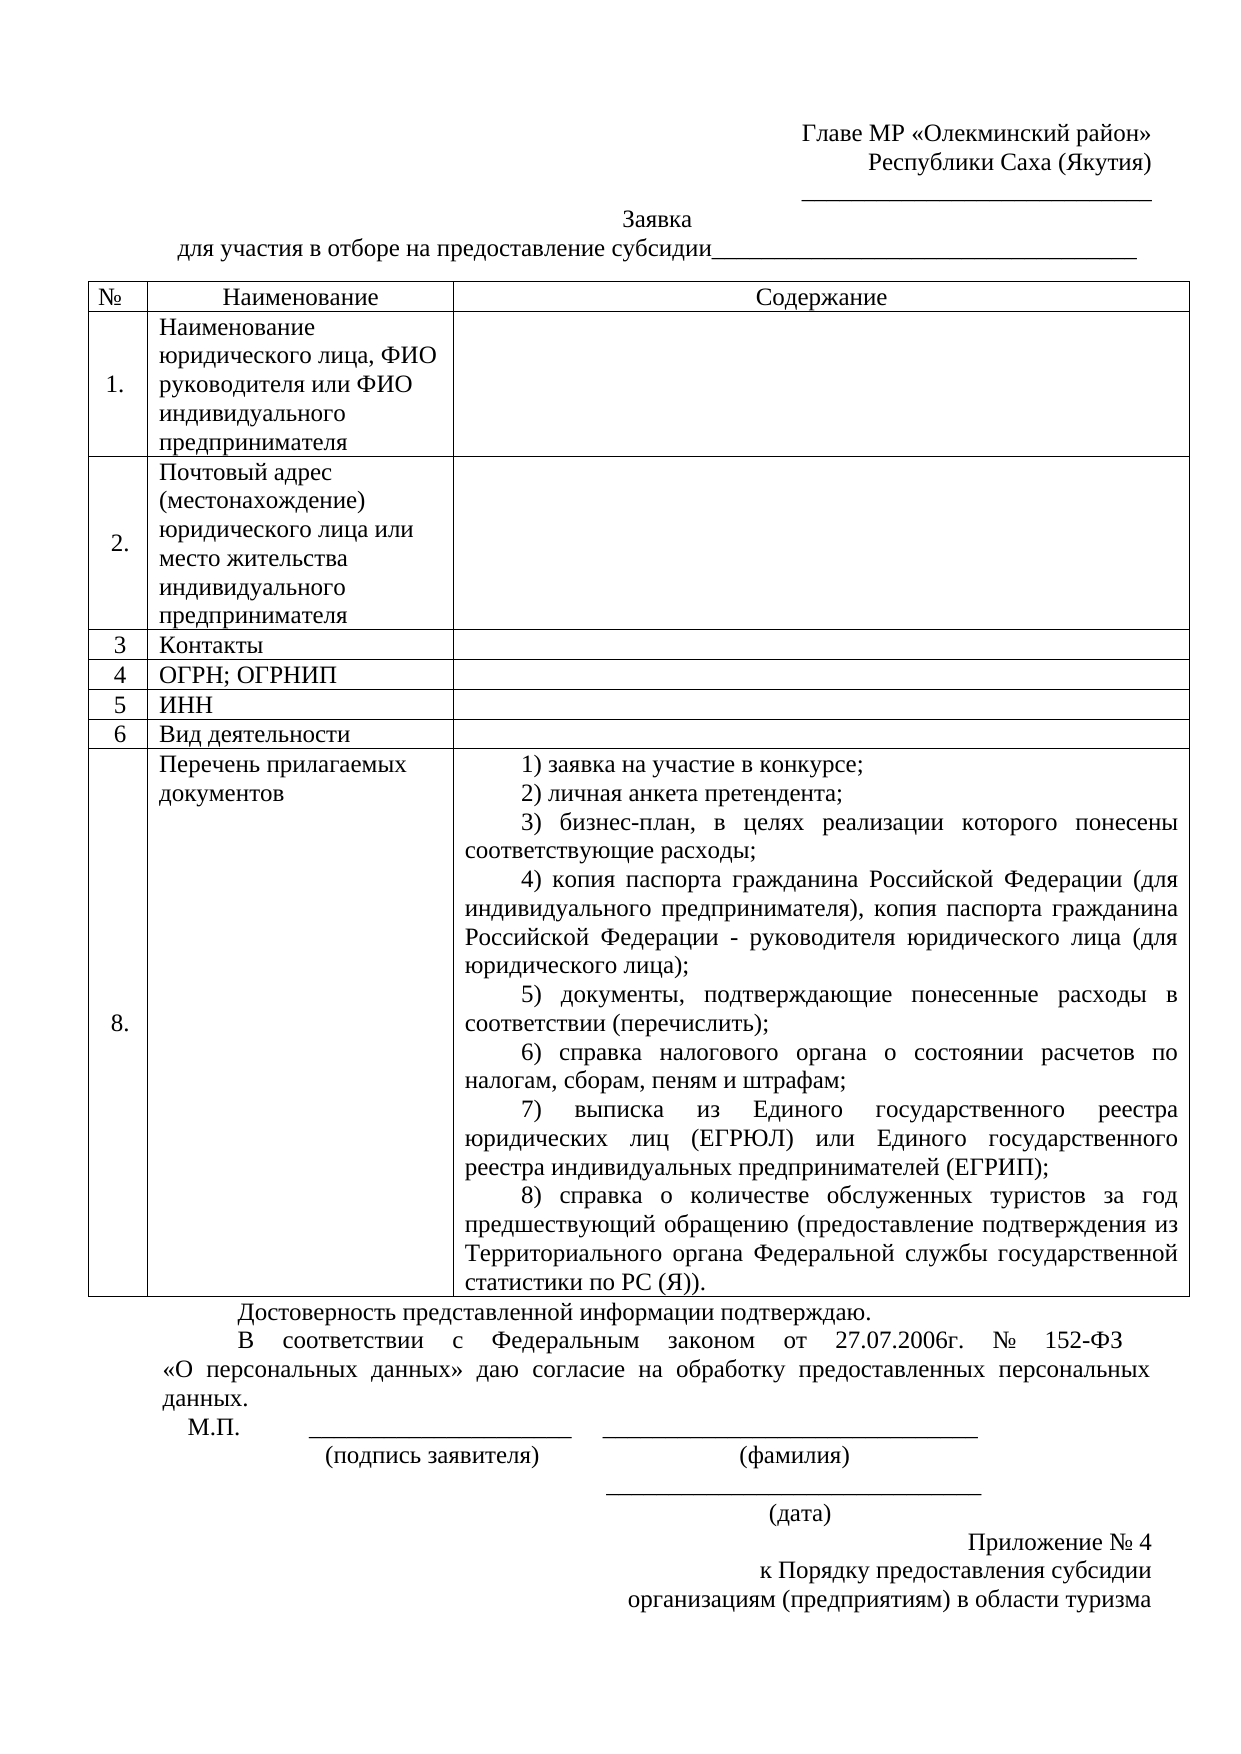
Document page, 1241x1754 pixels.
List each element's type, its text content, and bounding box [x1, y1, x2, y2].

table_cell 6 [89, 720, 147, 748]
text к Порядку предоставления субсидии [162, 1555, 1152, 1584]
table_cell 8. [89, 749, 147, 1296]
table_cell [454, 457, 1189, 629]
table_header Содержание [454, 282, 1189, 311]
text (подпись заявителя) (фамилия) [162, 1440, 1152, 1469]
table_cell Вид деятельности [148, 720, 453, 748]
text ____________________________ [783, 176, 1152, 204]
table_cell [454, 690, 1189, 718]
table_header № [89, 282, 147, 311]
table_cell [454, 630, 1189, 659]
table_cell ИНН [148, 690, 453, 718]
table_cell Наименование юридического лица, ФИО руководителя или ФИО индивидуального предпринимателя [148, 312, 453, 456]
table_cell 3 [89, 630, 147, 659]
table_cell ОГРН; ОГРНИП [148, 660, 453, 689]
table_cell [454, 720, 1189, 748]
table_cell Контакты [148, 630, 453, 659]
text (дата) [162, 1498, 1152, 1527]
text Главе МР «Олекминский район» [783, 118, 1152, 147]
table_cell 1) заявка на участие в конкурсе; 2) личная анкета претендента; 3) бизнес-план, в целях реализации которого понесены соответствующие расходы; 4) копия паспорта гражданина Российской Федерации (для индивидуального предпринимателя), копия паспорта гражданина Российской Федерации - руководителя юридического лица (для юридического лица); 5) документы, подтверждающие понесенные расходы в соответствии (перечислить); 6) справка налогового органа о состоянии расчетов по налогам, сборам, пеням и штрафам; 7) выписка из Единого государственного реестра юридических лиц (ЕГРЮЛ) или Единого государственного реестра индивидуальных предпринимателей (ЕГРИП); 8) справка о количестве обслуженных туристов за год предшествующий обращению (предоставление подтверждения из Территориального органа Федеральной службы государственной статистики по РС (Я)). [454, 749, 1189, 1296]
table_header Наименование [148, 282, 453, 311]
table_cell 1. [89, 312, 147, 456]
table_cell [454, 660, 1189, 689]
text Заявка [162, 204, 1152, 233]
table_cell Перечень прилагаемых документов [148, 749, 453, 1296]
text Республики Саха (Якутия) [783, 147, 1152, 176]
table_cell Почтовый адрес (местонахождение) юридического лица или место жительства индивидуального предпринимателя [148, 457, 453, 629]
table_cell [454, 312, 1189, 456]
text ______________________________ [162, 1469, 1152, 1498]
text В соответствии с Федеральным законом от 27.07.2006г. № 152-ФЗ «О персональных данных» даю согласие на обработку предоставленных персональных данных. [162, 1325, 1152, 1412]
text организациям (предприятиям) в области туризма [162, 1584, 1152, 1613]
text Приложение № 4 [162, 1527, 1152, 1555]
table_cell 2. [89, 457, 147, 629]
text для участия в отборе на предоставление субсидии__________________________________ [162, 233, 1152, 262]
text Достоверность представленной информации подтверждаю. [162, 1297, 1152, 1325]
text М.П. _____________________ ______________________________ [162, 1412, 1152, 1440]
table_cell 4 [89, 660, 147, 689]
table_cell 5 [89, 690, 147, 718]
